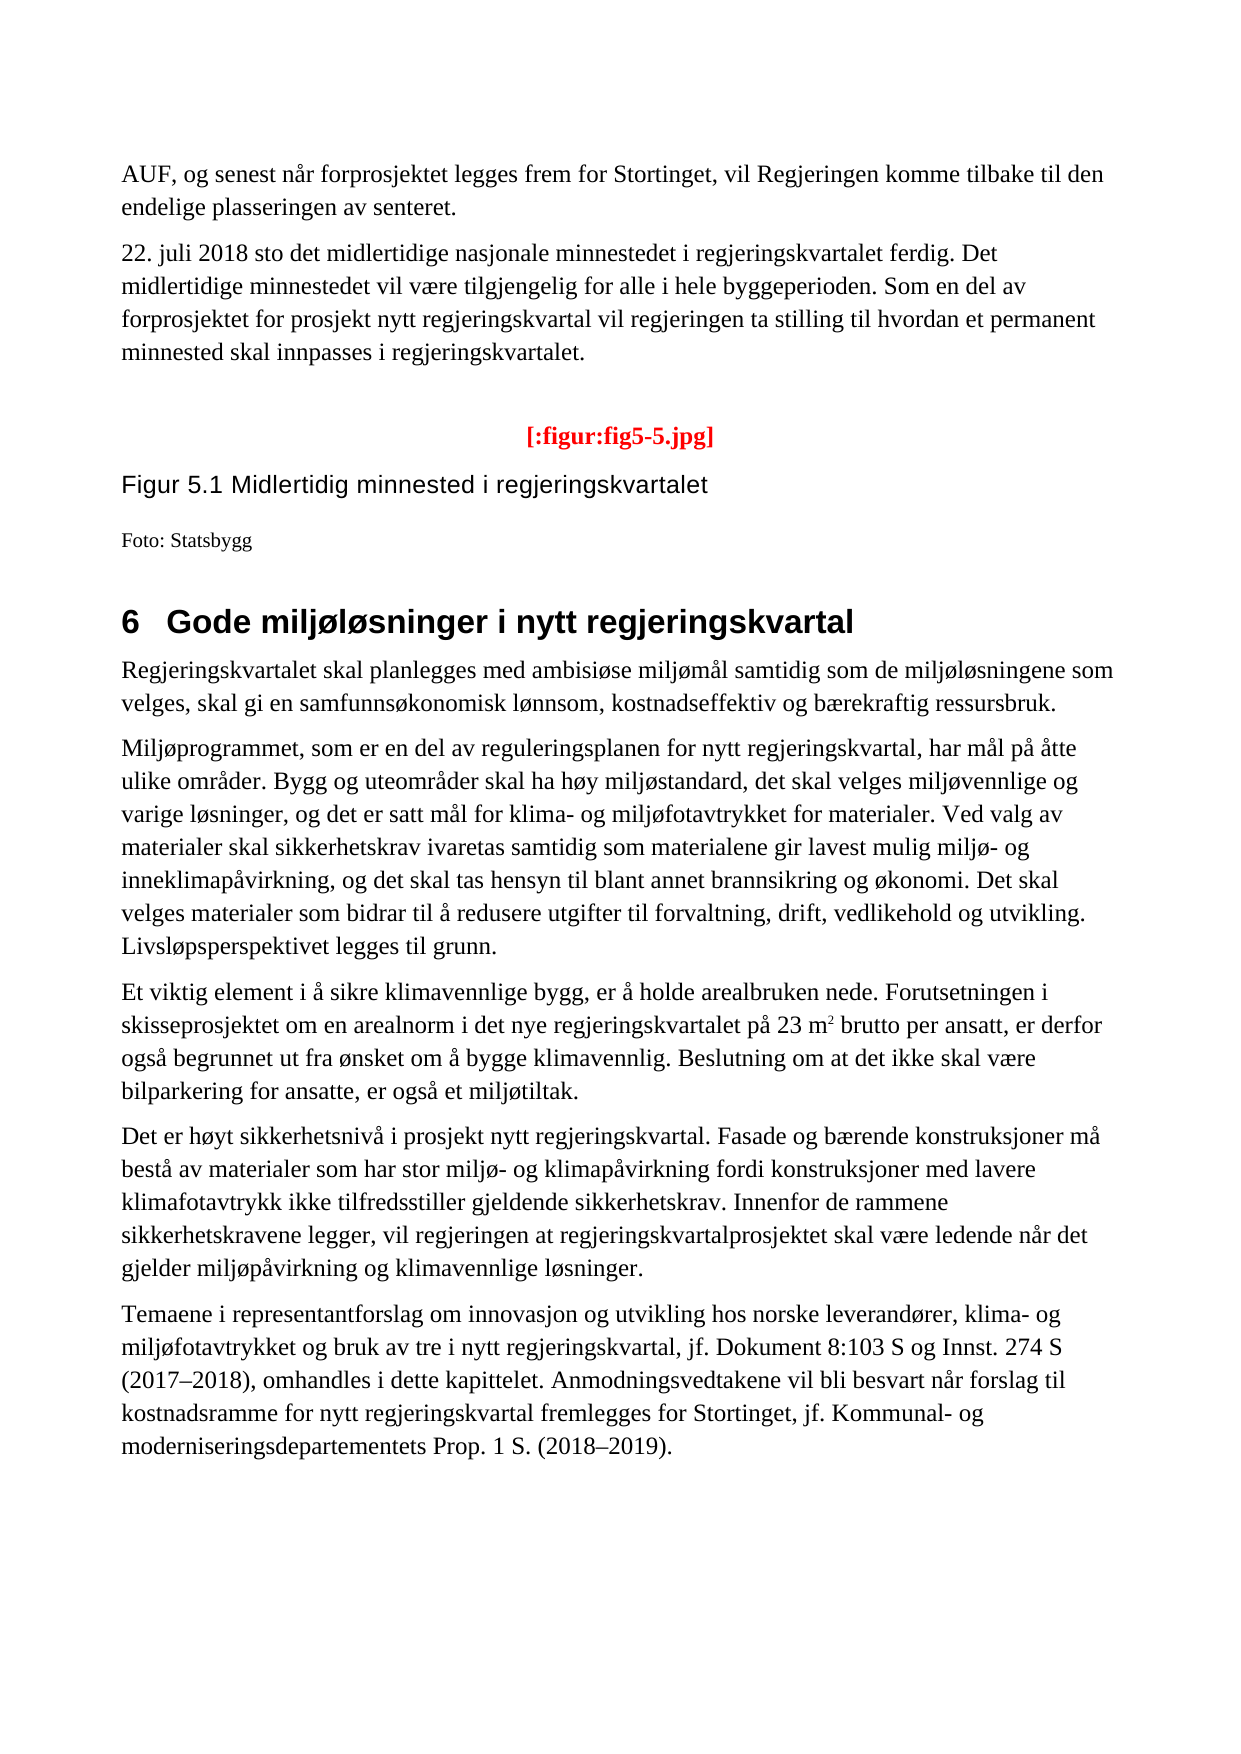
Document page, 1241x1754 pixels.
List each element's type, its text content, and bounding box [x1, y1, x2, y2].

text Det er høyt sikkerhetsnivå i prosjekt nytt regjeringskvartal. Fasade og bærende konstruksjoner må bestå av materialer som har stor miljø- og klimapåvirkning fordi konstruksjoner med lavere klimafotavtrykk ikke tilfredsstiller gjeldende sikkerhetskrav. Innenfor de rammene sikkerhetskravene legger, vil regjeringen at regjeringskvartalprosjektet skal være ledende når det gjelder miljøpåvirkning og klimavennlige løsninger. [121, 1121, 1119, 1282]
text Regjeringskvartalet skal planlegges med ambisiøse miljømål samtidig som de miljøløsningene som velges, skal gi en samfunnsøkonomisk lønnsom, kostnadseffektiv og bærekraftig ressursbruk. [121, 655, 1119, 716]
text 22. juli 2018 sto det midlertidige nasjonale minnestedet i regjeringskvartalet ferdig. Det midlertidige minnestedet vil være tilgjengelig for alle i hele byggeperioden. Som en del av forprosjektet for prosjekt nytt regjeringskvartal vil regjeringen ta stilling til hvordan et permanent minnested skal innpasses i regjeringskvartalet. [121, 238, 1119, 366]
text [:figur:fig5-5.jpg] [121, 424, 1119, 449]
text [121, 159, 1119, 221]
subtitle Gode miljøløsninger i nytt regjeringskvartal [121, 602, 1119, 641]
text Temaene i representantforslag om innovasjon og utvikling hos norske leverandører, klima- og miljøfotavtrykket og bruk av tre i nytt regjeringskvartal, jf. Dokument 8:103 S og Innst. 274 S (2017–2018), omhandles i dette kapittelet. Anmodningsvedtakene vil bli besvart når forslag til kostnadsramme for nytt regjeringskvartal fremlegges for Stortinget, jf. Kommunal- og moderniseringsdepartementets Prop. 1 S. (2018–2019). [121, 1299, 1119, 1460]
text Foto: Statsbygg [121, 528, 1119, 552]
text Miljøprogrammet, som er en del av reguleringsplanen for nytt regjeringskvartal, har mål på åtte ulike områder. Bygg og uteområder skal ha høy miljøstandard, det skal velges miljøvennlige og varige løsninger, og det er satt mål for klima- og miljøfotavtrykket for materialer. Ved valg av materialer skal sikkerhetskrav ivaretas samtidig som materialene gir lavest mulig miljø- og inneklimapåvirkning, og det skal tas hensyn til blant annet brannsikring og økonomi. Det skal velges materialer som bidrar til å redusere utgifter til forvaltning, drift, vedlikehold og utvikling. Livsløpsperspektivet legges til grunn. [121, 733, 1119, 960]
text Et viktig element i å sikre klimavennlige bygg, er å holde arealbruken nede. Forutsetningen i skisseprosjektet om en arealnorm i det nye regjeringskvartalet på 23 m2 brutto per ansatt, er derfor også begrunnet ut fra ønsket om å bygge klimavennlig. Beslutning om at det ikke skal være bilparkering for ansatte, er også et miljøtiltak. [121, 977, 1119, 1105]
text Midlertidig minnested i regjeringskvartalet [121, 470, 1119, 499]
